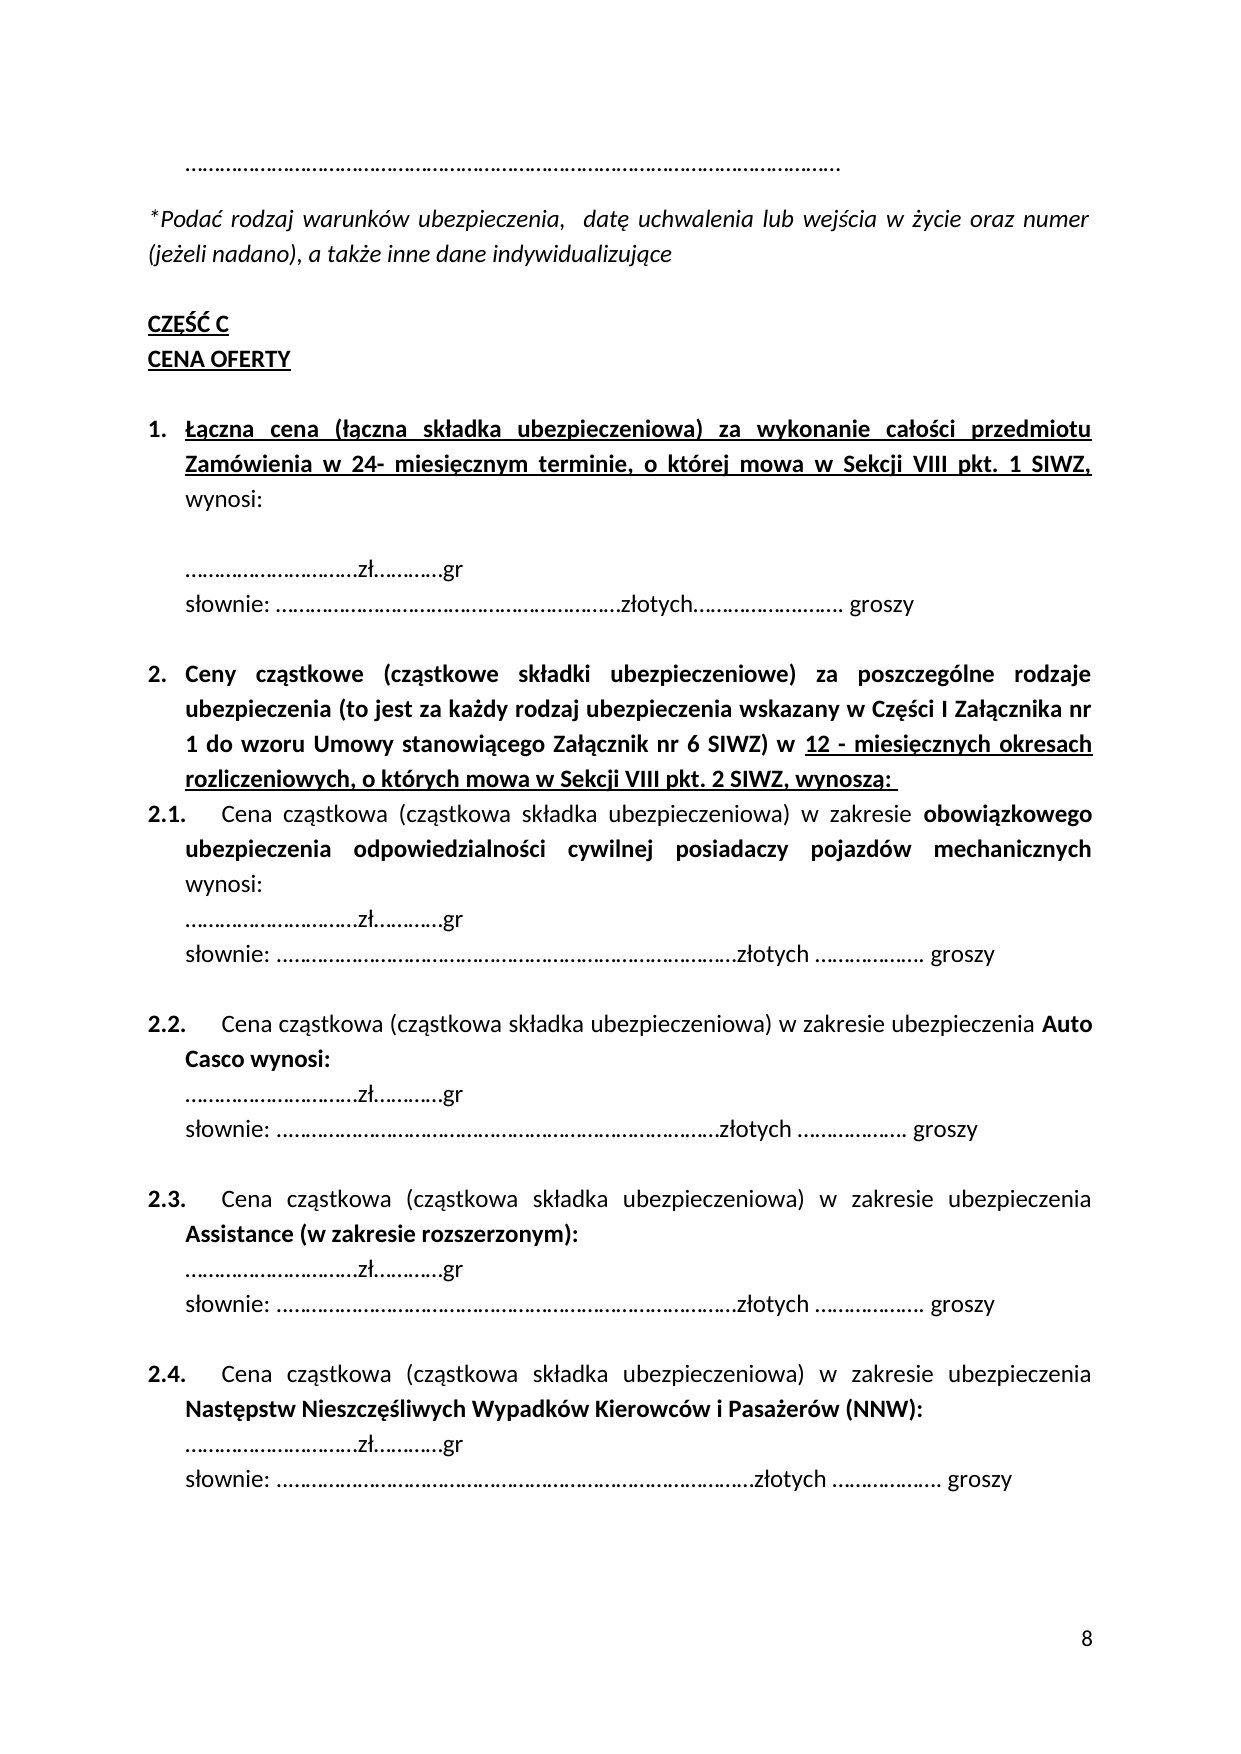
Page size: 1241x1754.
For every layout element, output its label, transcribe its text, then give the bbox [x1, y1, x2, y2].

list Cena cząstkowa (cząstkowa składka ubezpieczeniowa) w zakresie ubezpieczenia Assistance (w zakresie rozszerzonym): [148, 1183, 1093, 1249]
text *Podać rodzaj warunków ubezpieczenia, datę uchwalenia lub wejścia w życie oraz numer (jeżeli nadano), a także inne dane indywidualizujące [148, 203, 1093, 269]
list Ceny cząstkowe (cząstkowe składki ubezpieczeniowe) za poszczególne rodzaje ubezpieczenia (to jest za każdy rodzaj ubezpieczenia wskazany w Części I Załącznika nr 1 do wzoru Umowy stanowiącego Załącznik nr 6 SIWZ) w 12 - miesięcznych okresach rozliczeniowych, o których mowa w Sekcji VIII pkt. 2 SIWZ, wynoszą: [148, 658, 1093, 794]
list Cena cząstkowa (cząstkowa składka ubezpieczeniowa) w zakresie ubezpieczenia Auto Casco wynosi: [148, 1008, 1093, 1074]
list …………………………zł…………gr [185, 903, 1093, 934]
text CENA OFERTY [148, 343, 1093, 374]
text …………………………zł…………gr [185, 553, 1093, 584]
list Łączna cena (łączna składka ubezpieczeniowa) za wykonanie całości przedmiotu Zamówienia w 24- miesięcznym terminie, o której mowa w Sekcji VIII pkt. 1 SIWZ, wynosi: [148, 413, 1093, 514]
list słownie: ..…………………………………………………………………złotych ………………. groszy [185, 1113, 1093, 1144]
list słownie: ..……………………………………………………………………złotych ………………. groszy [185, 938, 1093, 969]
list …………………………zł…………gr [185, 1253, 1093, 1284]
list …………………………zł…………gr [185, 1428, 1093, 1459]
list …………………………………………………………………………………………………… [185, 148, 1093, 178]
list Cena cząstkowa (cząstkowa składka ubezpieczeniowa) w zakresie obowiązkowego ubezpieczenia odpowiedzialności cywilnej posiadaczy pojazdów mechanicznych wynosi: [148, 798, 1093, 899]
list słownie: ..……………………………………………………………………złotych ………………. groszy [185, 1288, 1093, 1319]
list Cena cząstkowa (cząstkowa składka ubezpieczeniowa) w zakresie ubezpieczenia Następstw Nieszczęśliwych Wypadków Kierowców i Pasażerów (NNW): [148, 1358, 1093, 1424]
list …………………………zł…………gr [185, 1078, 1093, 1109]
text słownie: ……………………………………………………złotych……………….……. groszy [185, 588, 1093, 619]
text CZĘŚĆ C [148, 308, 1093, 339]
list słownie: ..………………………………………………………………………złotych ………………. groszy [185, 1463, 1093, 1494]
